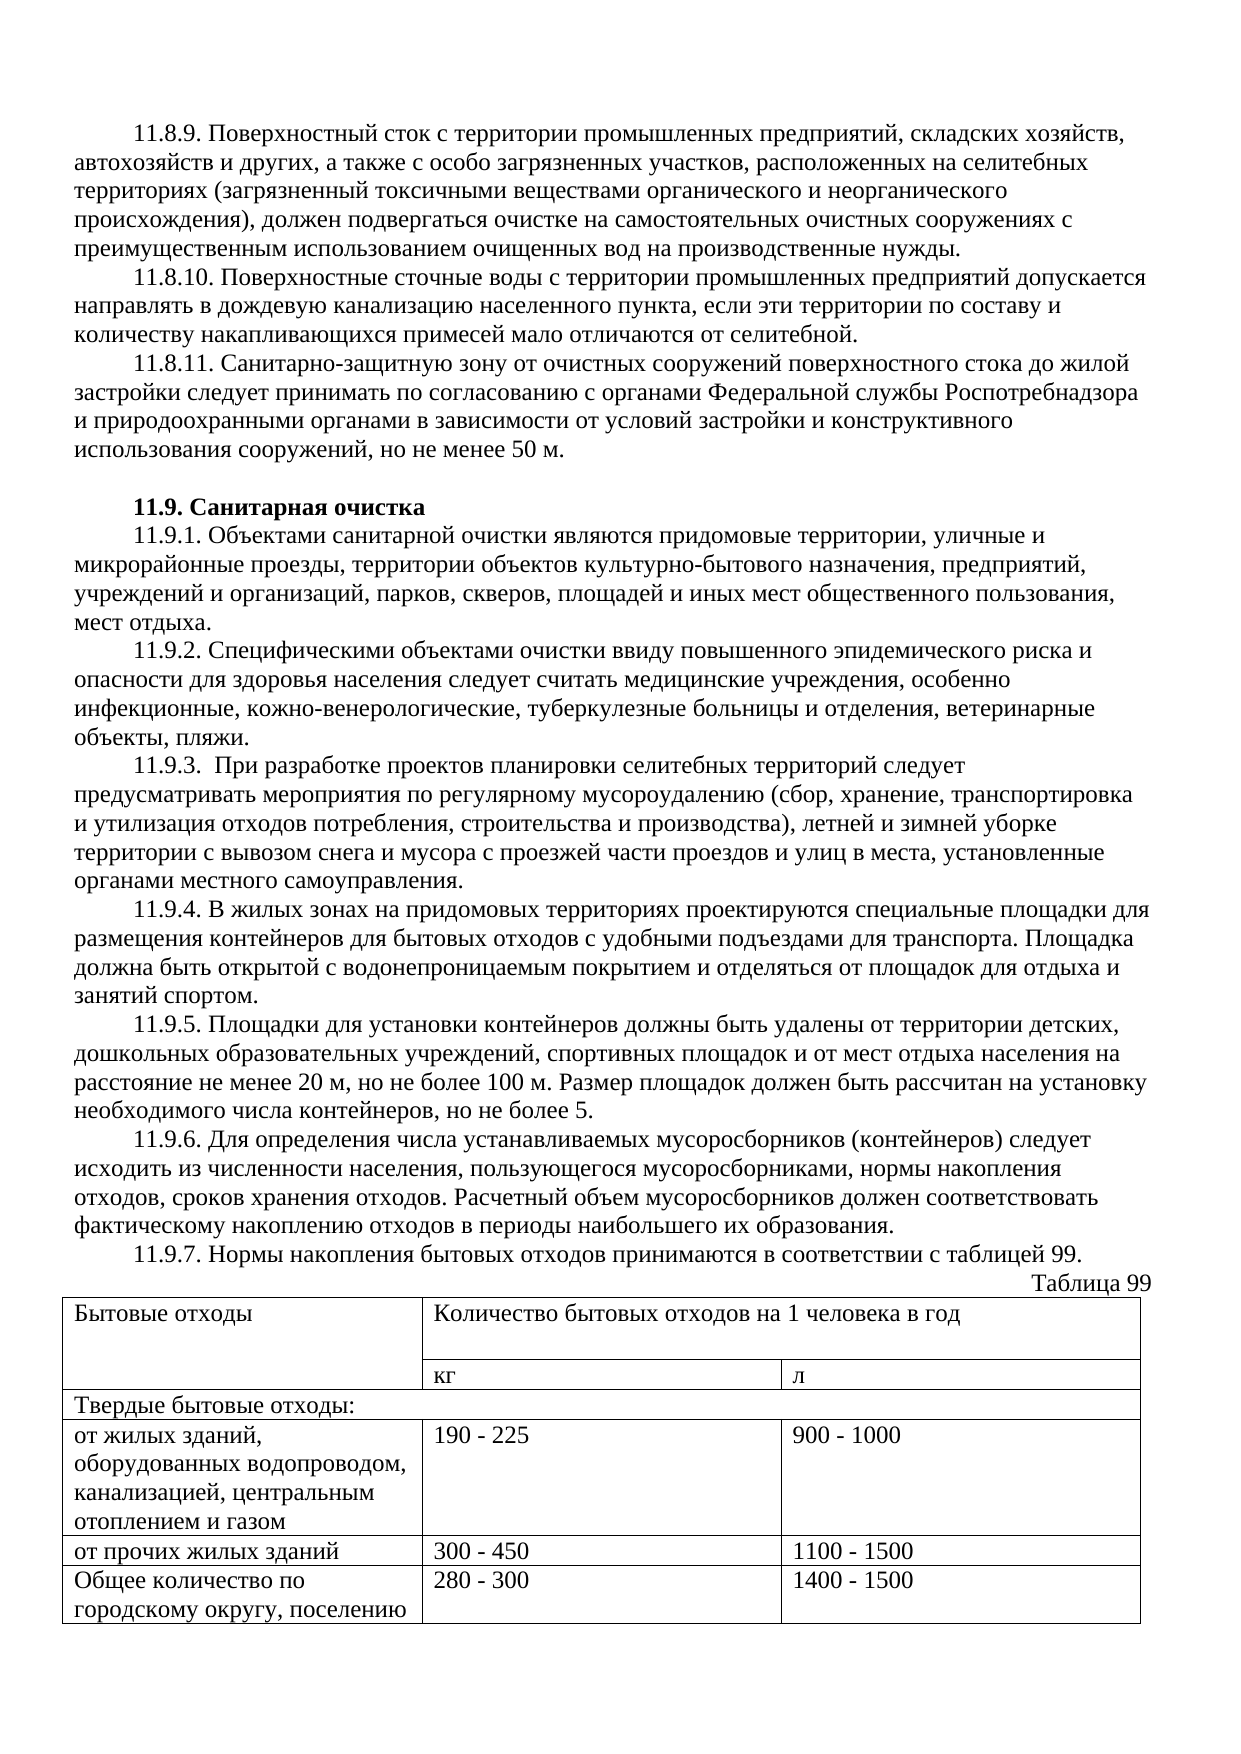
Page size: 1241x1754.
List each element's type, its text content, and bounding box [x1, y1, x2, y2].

text 11.9.7. Нормы накопления бытовых отходов принимаются в соответствии с таблицей 99. [74, 1239, 1152, 1268]
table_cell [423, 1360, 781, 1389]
text 11.9.3. При разработке проектов планировки селитебных территорий следует предусматривать мероприятия по регулярному мусороудалению (сбор, хранение, транспортировка и утилизация отходов потребления, строительства и производства), летней и зимней уборке территории с вывозом снега и мусора с проезжей части проездов и улиц в места, установленные органами местного самоуправления. [74, 751, 1152, 894]
text 11.8.9. Поверхностный сток с территории промышленных предприятий, складских хозяйств, автохозяйств и других, а также с особо загрязненных участков, расположенных на селитебных территориях (загрязненный токсичными веществами органического и неорганического происхождения), должен подвергаться очистке на самостоятельных очистных сооружениях с преимущественным использованием очищенных вод на производственные нужды. [74, 118, 1152, 262]
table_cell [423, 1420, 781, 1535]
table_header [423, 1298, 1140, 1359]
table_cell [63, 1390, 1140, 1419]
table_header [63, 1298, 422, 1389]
text 11.9.2. Специфическими объектами очистки ввиду повышенного эпидемического риска и опасности для здоровья населения следует считать медицинские учреждения, особенно инфекционные, кожно-венерологические, туберкулезные больницы и отделения, ветеринарные объекты, пляжи. [74, 636, 1152, 751]
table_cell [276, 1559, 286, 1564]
text 11.8.11. Санитарно-защитную зону от очистных сооружений поверхностного стока до жилой застройки следует принимать по согласованию с органами Федеральной службы Роспотребнадзора и природоохранными органами в зависимости от условий застройки и конструктивного использования сооружений, но не менее 50 м. [74, 348, 1152, 463]
text Таблица 99 [74, 1268, 1152, 1297]
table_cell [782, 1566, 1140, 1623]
text 11.9.4. В жилых зонах на придомовых территориях проектируются специальные площадки для размещения контейнеров для бытовых отходов с удобными подъездами для транспорта. Площадка должна быть открытой с водонепроницаемым покрытием и отделяться от площадок для отдыха и занятий спортом. [74, 894, 1152, 1009]
text 11.9.6. Для определения числа устанавливаемых мусоросборников (контейнеров) следует исходить из численности населения, пользующегося мусоросборниками, нормы накопления отходов, сроков хранения отходов. Расчетный объем мусоросборников должен соответствовать фактическому накоплению отходов в периоды наибольшего их образования. [74, 1124, 1152, 1239]
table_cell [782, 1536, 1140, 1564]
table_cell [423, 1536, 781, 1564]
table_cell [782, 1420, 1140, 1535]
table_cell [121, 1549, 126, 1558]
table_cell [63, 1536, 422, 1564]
text 11.8.10. Поверхностные сточные воды с территории промышленных предприятий допускается направлять в дождевую канализацию населенного пункта, если эти территории по составу и количеству накапливающихся примесей мало отличаются от селитебной. [74, 262, 1152, 348]
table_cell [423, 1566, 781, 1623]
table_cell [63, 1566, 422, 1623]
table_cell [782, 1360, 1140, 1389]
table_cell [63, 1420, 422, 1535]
text 11.9.1. Объектами санитарной очистки являются придомовые территории, уличные и микрорайонные проезды, территории объектов культурно-бытового назначения, предприятий, учреждений и организаций, парков, скверов, площадей и иных мест общественного пользования, мест отдыха. [74, 521, 1152, 636]
text 11.9.5. Площадки для установки контейнеров должны быть удалены от территории детских, дошкольных образовательных учреждений, спортивных площадок и от мест отдыха населения на расстояние не менее 20 м, но не более 100 м. Размер площадок должен быть рассчитан на установку необходимого числа контейнеров, но не более 5. [74, 1009, 1152, 1124]
text 11.9. Санитарная очистка [74, 492, 1152, 521]
